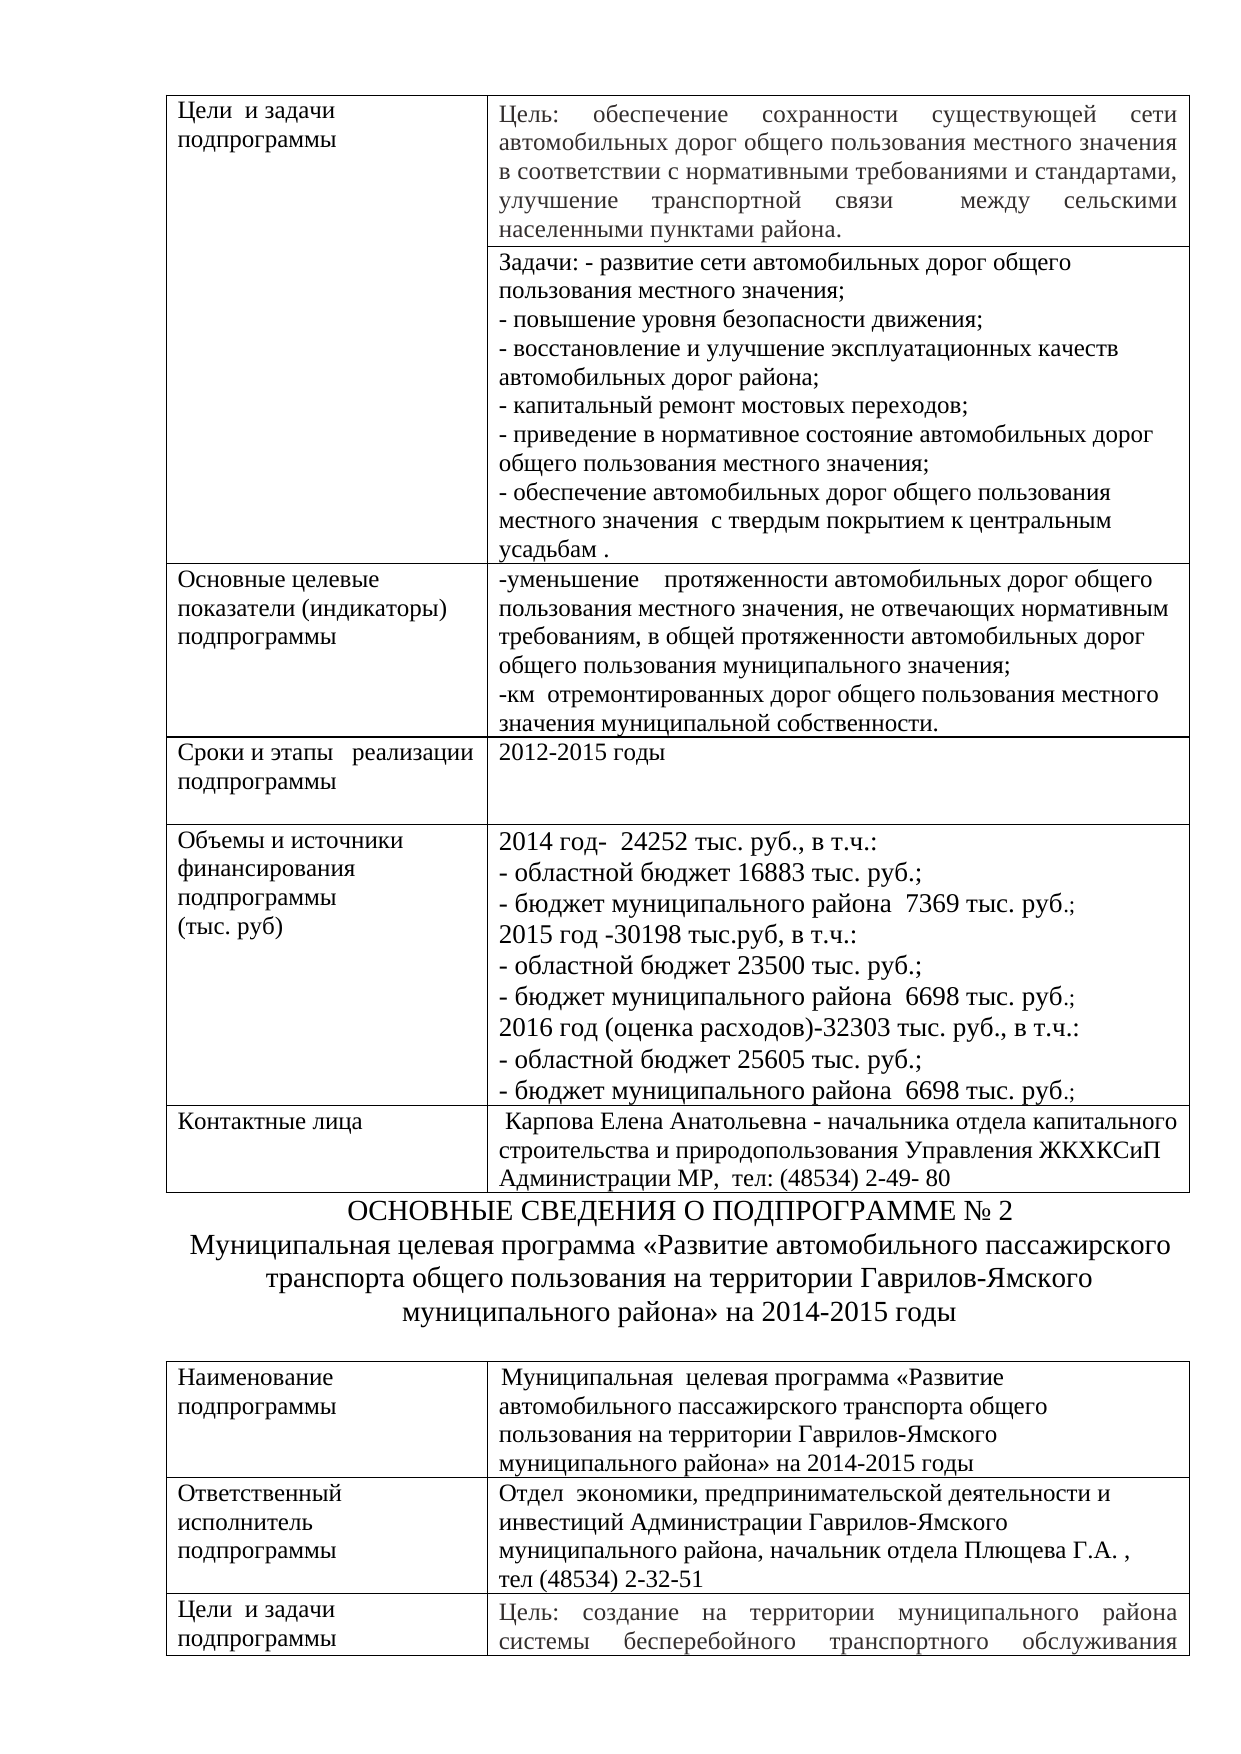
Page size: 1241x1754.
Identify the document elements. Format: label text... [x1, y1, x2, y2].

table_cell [167, 1594, 487, 1655]
table_cell Цели и задачи подпрограммы [167, 96, 487, 563]
text Муниципальная целевая программа «Развитие автомобильного пассажирского транспорта общего пользования на территории Гаврилов-Ямского муниципального района» на 2014-2015 годы [177, 1227, 1181, 1327]
table_header Муниципальная целевая программа «Развитие автомобильного пассажирского транспорта общего пользования на территории Гаврилов-Ямского муниципального района» на 2014-2015 годы [488, 1362, 1189, 1477]
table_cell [488, 1594, 1189, 1655]
table_cell Объемы и источники финансирования подпрограммы (тыс. руб) [167, 825, 487, 1105]
table_cell Карпова Елена Анатольевна - начальника отдела капитального строительства и природопользования Управления ЖКХКСиП Администрации МР, тел: (48534) 2-49- 80 [488, 1106, 1189, 1192]
table_header Наименование подпрограммы [167, 1362, 487, 1477]
table_cell Ответственный исполнитель подпрограммы [167, 1478, 487, 1593]
table_cell Сроки и этапы реализации подпрограммы [167, 738, 487, 824]
table_cell 2012-2015 годы [488, 738, 1189, 824]
table_cell Основные целевые показатели (индикаторы) подпрограммы [167, 564, 487, 736]
table_cell -уменьшение протяженности автомобильных дорог общего пользования местного значения, не отвечающих нормативным требованиям, в общей протяженности автомобильных дорог общего пользования муниципального значения; -км отремонтированных дорог общего пользования местного значения муниципальной собственности. [488, 564, 1189, 736]
table_cell Отдел экономики, предпринимательской деятельности и инвестиций Администрации Гаврилов-Ямского муниципального района, начальник отдела Плющева Г.А. , тел (48534) 2-32-51 [488, 1478, 1189, 1593]
table_cell Контактные лица [167, 1106, 487, 1192]
table_cell Цель: обеспечение сохранности существующей сети автомобильных дорог общего пользования местного значения в соответствии с нормативными требованиями и стандартами, улучшение транспортной связи между сельскими населенными пунктами района. [488, 96, 1189, 246]
text ОСНОВНЫЕ СВЕДЕНИЯ О ПОДПРОГРАММЕ № 2 [177, 1193, 1181, 1227]
table_cell 2014 год- 24252 тыс. руб., в т.ч.: - областной бюджет 16883 тыс. руб.; - бюджет муниципального района 7369 тыс. руб.; 2015 год -30198 тыс.руб, в т.ч.: - областной бюджет 23500 тыс. руб.; - бюджет муниципального района 6698 тыс. руб.; 2016 год (оценка расходов)-32303 тыс. руб., в т.ч.: - областной бюджет 25605 тыс. руб.; - бюджет муниципального района 6698 тыс. руб.; [488, 825, 1189, 1105]
table_cell Задачи: - развитие сети автомобильных дорог общего пользования местного значения; - повышение уровня безопасности движения; - восстановление и улучшение эксплуатационных качеств автомобильных дорог района; - капитальный ремонт мостовых переходов; - приведение в нормативное состояние автомобильных дорог общего пользования местного значения; - обеспечение автомобильных дорог общего пользования местного значения с твердым покрытием к центральным усадьбам . [488, 247, 1189, 563]
